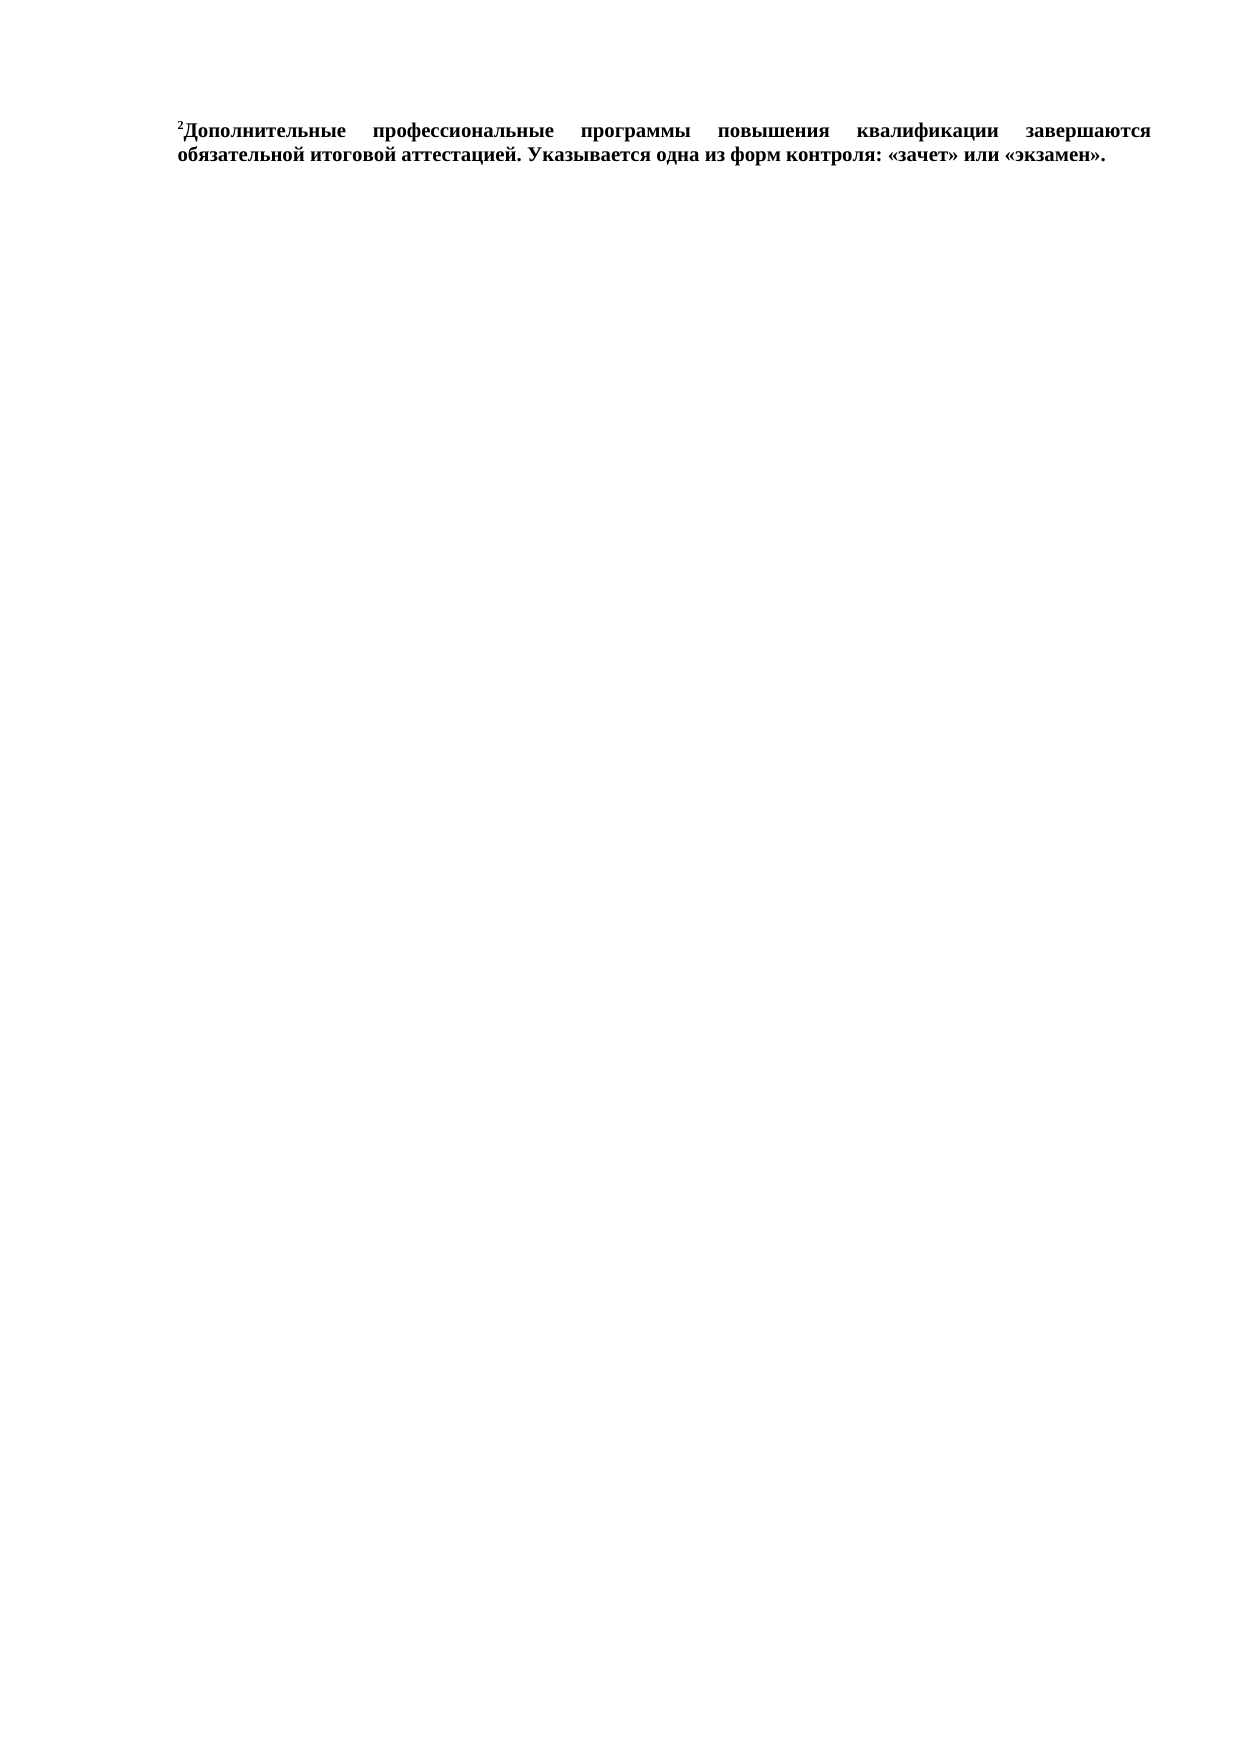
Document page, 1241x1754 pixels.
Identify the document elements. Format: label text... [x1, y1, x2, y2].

text 2Дополнительные профессиональные программы повышения квалификации завершаются обязательной итоговой аттестацией. Указывается одна из форм контроля: «зачет» или «экзамен». [177, 118, 1152, 166]
